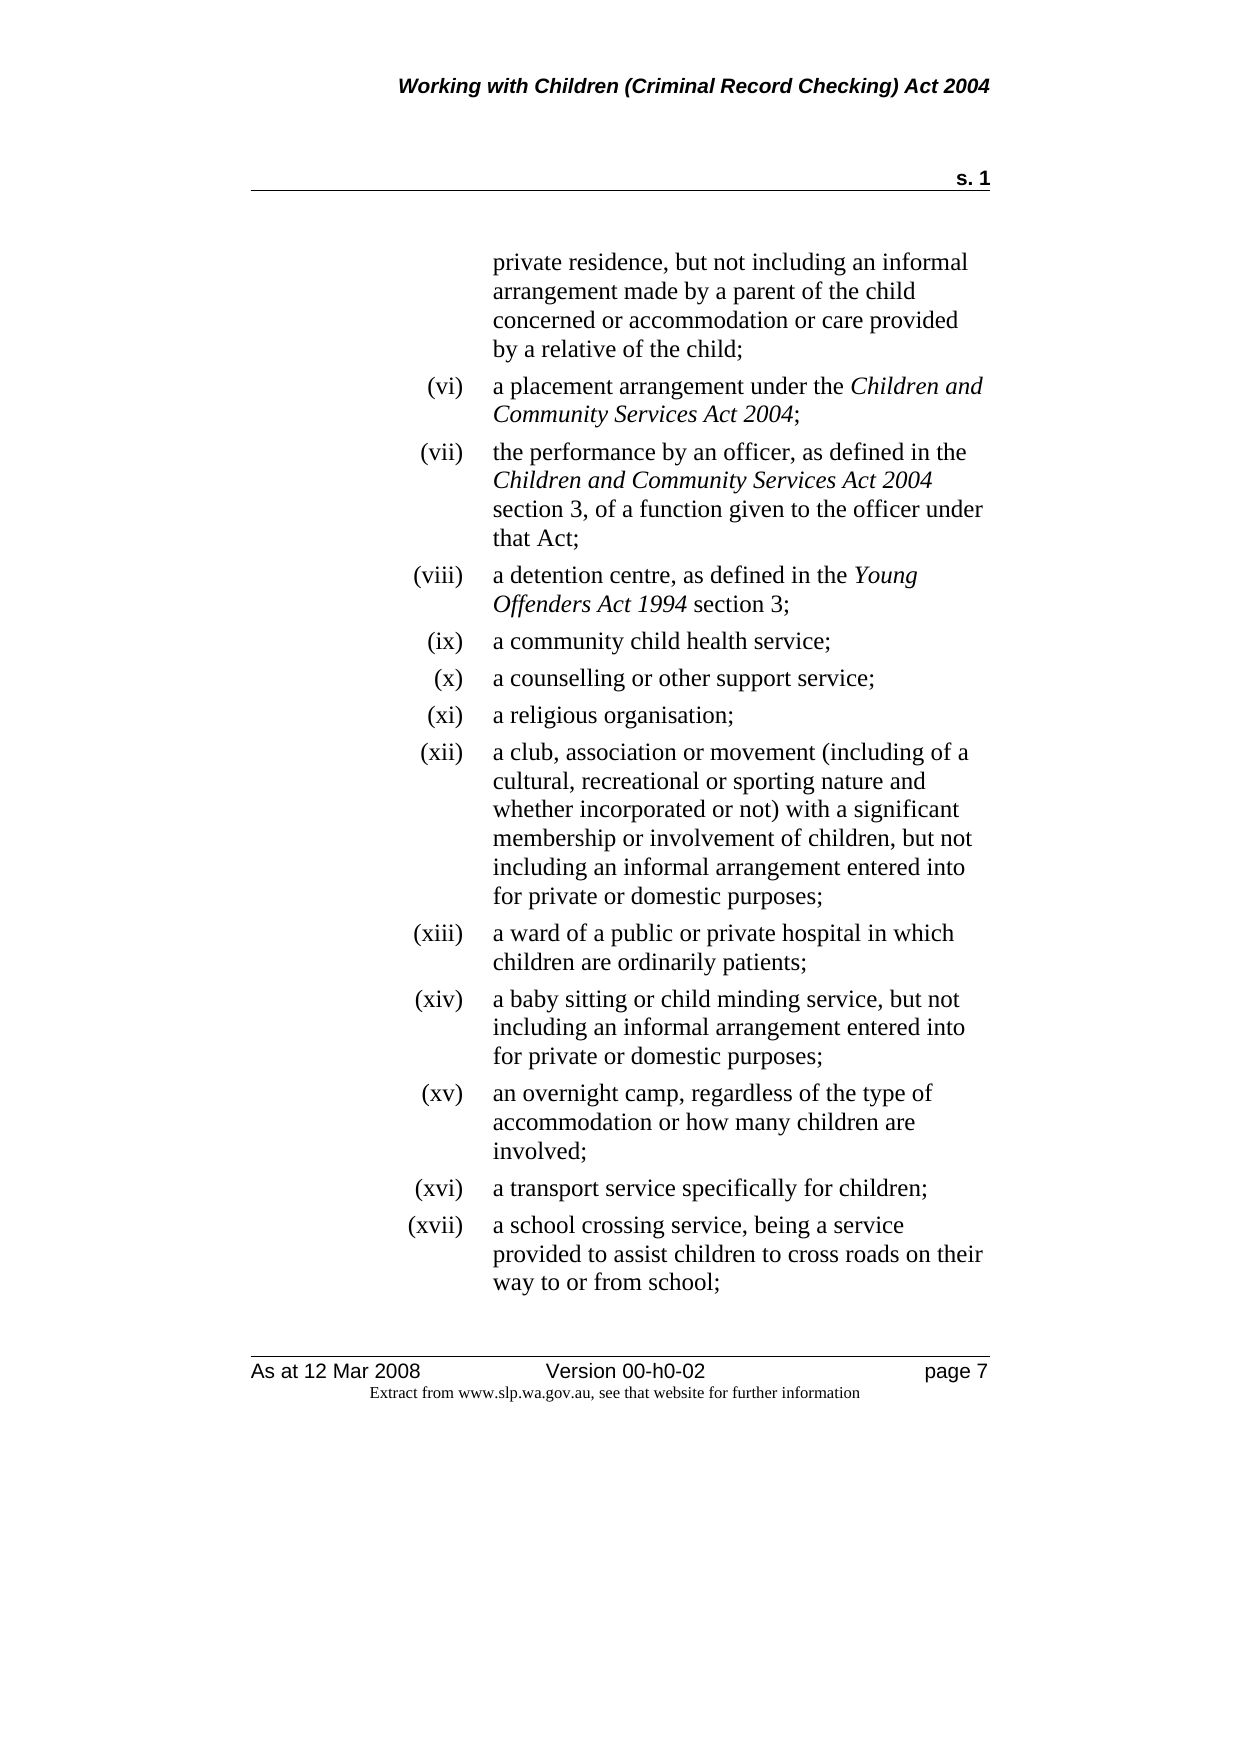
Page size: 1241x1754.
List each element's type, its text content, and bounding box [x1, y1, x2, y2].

text (xv) an overnight camp, regardless of the type of accommodation or how many children are involved; [251, 1078, 990, 1164]
text (x) a counselling or other support service; [251, 663, 990, 692]
text (vi) a placement arrangement under the Children and Community Services Act 2004; [251, 371, 990, 428]
text (viii) a detention centre, as defined in the Young Offenders Act 1994 section 3; [251, 560, 990, 617]
text (xii) a club, association or movement (including of a cultural, recreational or sporting nature and whether incorporated or not) with a significant membership or involvement of children, but not including an informal arrangement entered into for private or domestic purposes; [251, 737, 990, 909]
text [251, 247, 990, 362]
text (xvi) a transport service specifically for children; [251, 1173, 990, 1202]
text (xiv) a baby sitting or child minding service, but not including an informal arrangement entered into for private or domestic purposes; [251, 984, 990, 1070]
text (xvii) a school crossing service, being a service provided to assist children to cross roads on their way to or from school; [251, 1210, 990, 1296]
text (ix) a community child health service; [251, 626, 990, 654]
text (xiii) a ward of a public or private hospital in which children are ordinarily patients; [251, 918, 990, 975]
text (xi) a religious organisation; [251, 700, 990, 729]
text (vii) the performance by an officer, as defined in the Children and Community Services Act 2004 section 3, of a function given to the officer under that Act; [251, 437, 990, 552]
